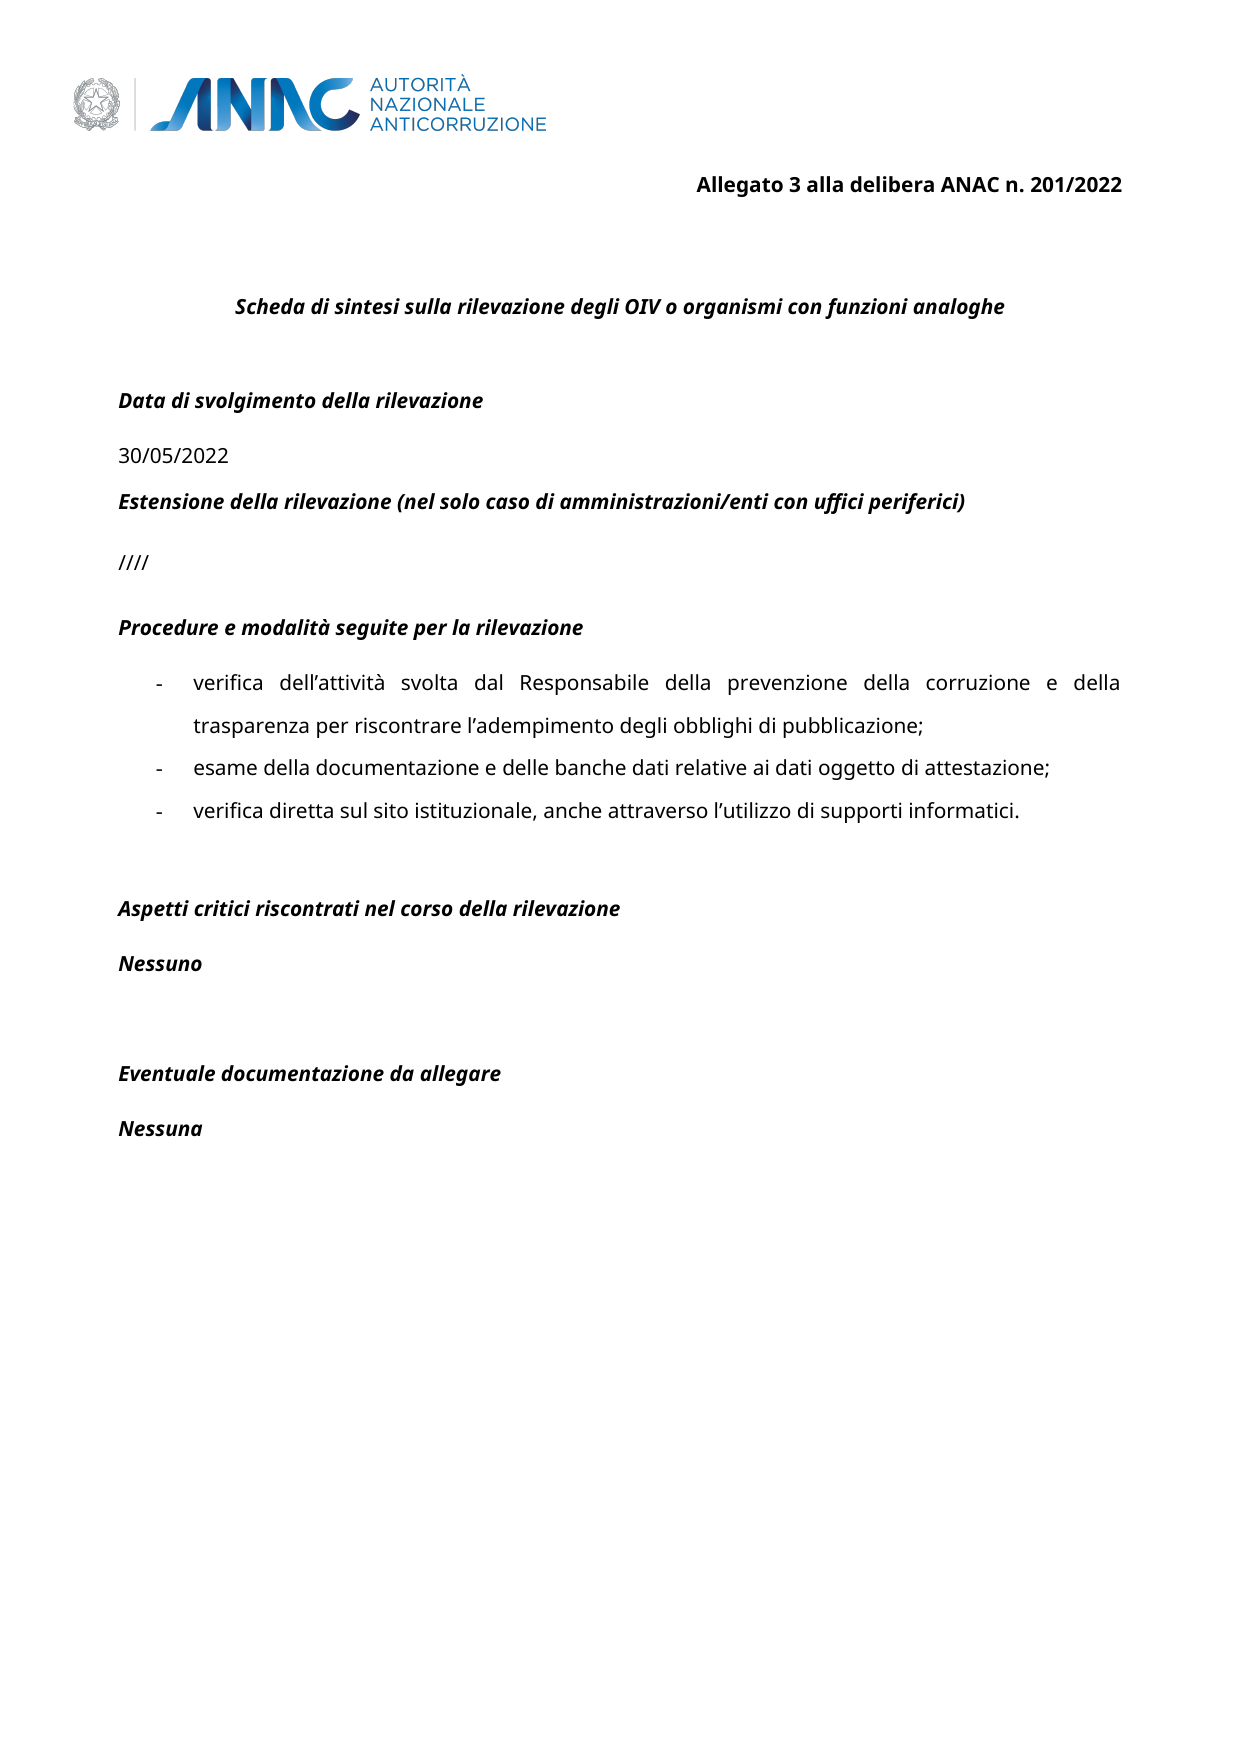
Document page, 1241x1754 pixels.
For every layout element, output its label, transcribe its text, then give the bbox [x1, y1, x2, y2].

picture [73, 74, 546, 131]
list 30/05/2022 [118, 442, 1122, 470]
list esame della documentazione e delle banche dati relative ai dati oggetto di attestazione; [156, 753, 1122, 782]
list Estensione della rilevazione (nel solo caso di amministrazioni/enti con uffici periferici) [118, 487, 1122, 515]
list Procedure e modalità seguite per la rilevazione [118, 613, 1122, 641]
text Nessuno [118, 949, 1122, 977]
list verifica dell’attività svolta dal Responsabile della prevenzione della corruzione e della trasparenza per riscontrare l’adempimento degli obblighi di pubblicazione; [156, 668, 1122, 739]
text Aspetti critici riscontrati nel corso della rilevazione [118, 894, 1122, 922]
text Eventuale documentazione da allegare [118, 1059, 1122, 1087]
text Nessuna [118, 1114, 1122, 1142]
list verifica diretta sul sito istituzionale, anche attraverso l’utilizzo di supporti informatici. [156, 796, 1122, 824]
text //// [118, 548, 1122, 576]
list Data di svolgimento della rilevazione [118, 387, 1122, 415]
title Scheda di sintesi sulla rilevazione degli OIV o organismi con funzioni analoghe [118, 292, 1122, 321]
